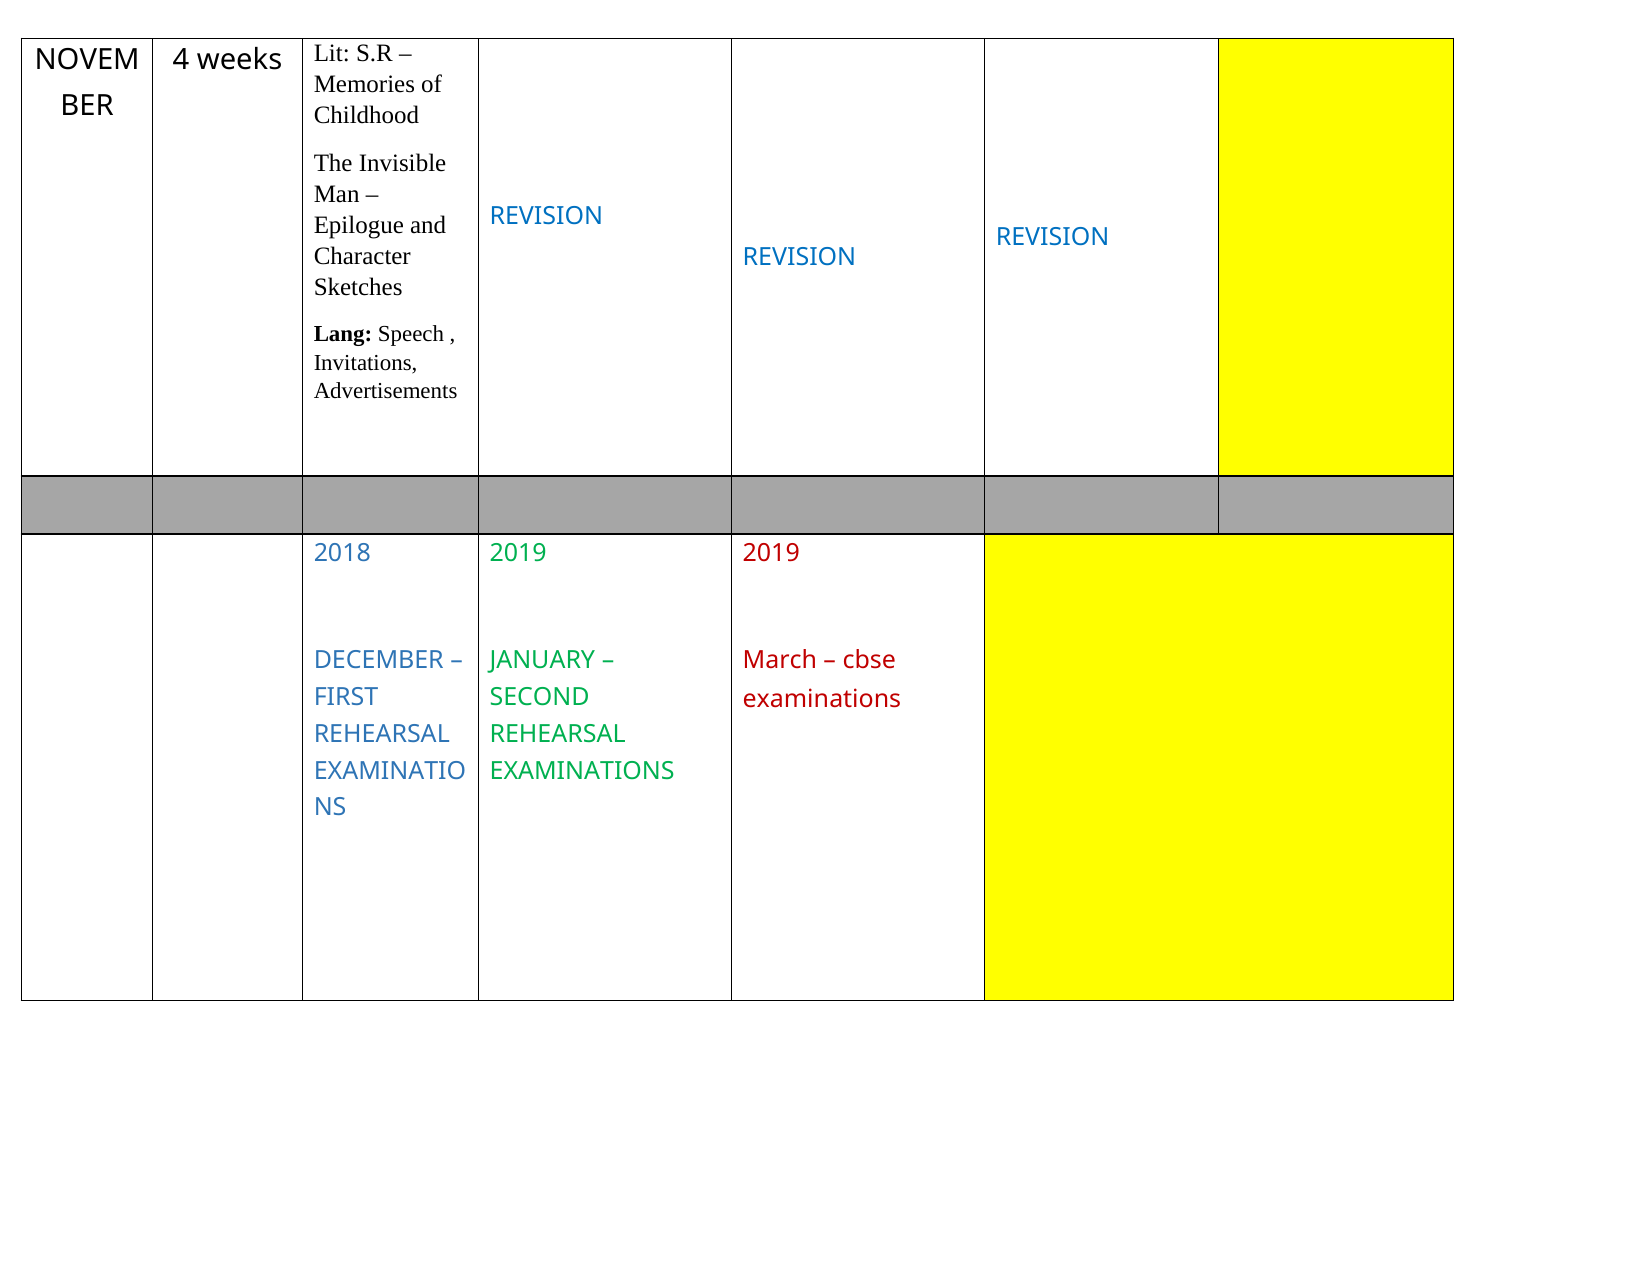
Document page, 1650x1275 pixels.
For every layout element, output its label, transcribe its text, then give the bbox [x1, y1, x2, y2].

table_header [1219, 477, 1453, 533]
table_header [22, 535, 152, 1000]
table_header [479, 477, 731, 533]
table_header [1219, 39, 1453, 475]
table_header Lit: S.R – Memories of Childhood The Invisible Man – Epilogue and Character Sketches Lang: Speech , Invitations, Advertisements [303, 39, 478, 475]
table_header [22, 477, 152, 533]
table_header [985, 477, 1218, 533]
table_header 2018 DECEMBER – FIRST REHEARSAL EXAMINATIONS [303, 535, 478, 1000]
table_header REVISION [732, 39, 984, 475]
table_header 2019 March – cbse examinations [732, 535, 984, 1000]
table_header REVISION [985, 39, 1218, 475]
table_header [303, 477, 478, 533]
table_header [732, 477, 984, 533]
table_header [985, 535, 1453, 1000]
table_header 4 weeks [153, 39, 302, 475]
table_header [153, 535, 302, 1000]
table_header 2019 JANUARY – SECOND REHEARSAL EXAMINATIONS [479, 535, 731, 1000]
table_header REVISION [479, 39, 731, 475]
table_header NOVEMBER [22, 39, 152, 475]
table_header [153, 477, 302, 533]
